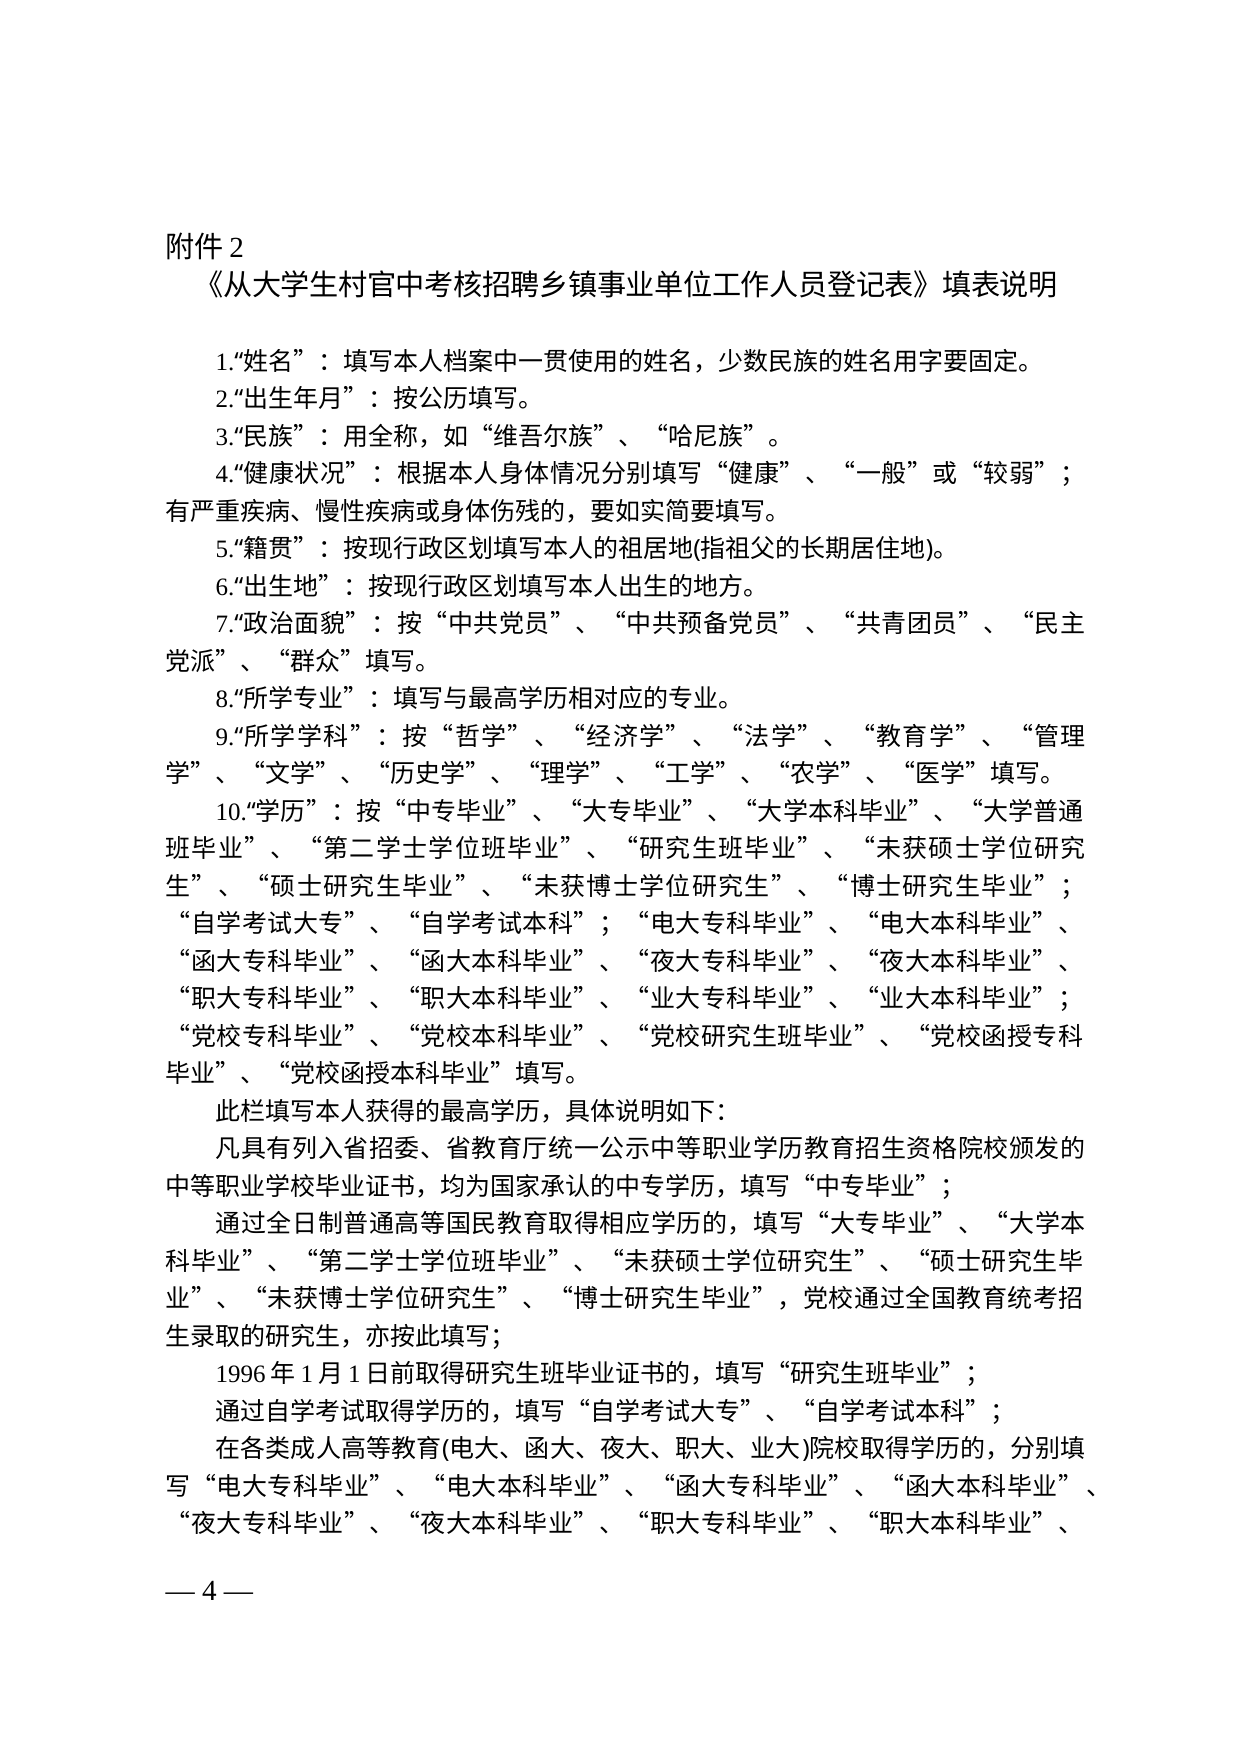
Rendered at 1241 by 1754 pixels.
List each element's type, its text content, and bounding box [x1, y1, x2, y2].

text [165, 1428, 1087, 1540]
text 1.“姓名”：填写本人档案中一贯使用的姓名，少数民族的姓名用字要固定。 [165, 340, 1087, 378]
text 7.“政治面貌”：按“中共党员”、“中共预备党员”、“共青团员”、“民主党派”、“群众”填写。 [165, 603, 1087, 678]
text 通过全日制普通高等国民教育取得相应学历的，填写“大专毕业”、“大学本科毕业”、“第二学士学位班毕业”、“未获硕士学位研究生”、“硕士研究生毕业”、“未获博士学位研究生”、“博士研究生毕业”，党校通过全国教育统考招生录取的研究生，亦按此填写； [165, 1203, 1087, 1353]
text 3.“民族”：用全称，如“维吾尔族”、“哈尼族”。 [165, 415, 1087, 453]
text 5.“籍贯”：按现行政区划填写本人的祖居地(指祖父的长期居住地)。 [165, 528, 1087, 565]
text 《从大学生村官中考核招聘乡镇事业单位工作人员登记表》填表说明 [165, 265, 1087, 303]
text 6.“出生地”：按现行政区划填写本人出生的地方。 [165, 565, 1087, 603]
text 4.“健康状况”：根据本人身体情况分别填写“健康”、“一般”或“较弱”；有严重疾病、慢性疾病或身体伤残的，要如实简要填写。 [165, 453, 1087, 528]
text 10.“学历”：按“中专毕业”、“大专毕业”、“大学本科毕业”、“大学普通班毕业”、“第二学士学位班毕业”、“研究生班毕业”、“未获硕士学位研究生”、“硕士研究生毕业”、“未获博士学位研究生”、“博士研究生毕业”；“自学考试大专”、“自学考试本科”；“电大专科毕业”、“电大本科毕业”、“函大专科毕业”、“函大本科毕业”、“夜大专科毕业”、“夜大本科毕业”、“职大专科毕业”、“职大本科毕业”、“业大专科毕业”、“业大本科毕业”；“党校专科毕业”、“党校本科毕业”、“党校研究生班毕业”、“党校函授专科毕业”、“党校函授本科毕业”填写。 [165, 790, 1087, 1090]
text 凡具有列入省招委、省教育厅统一公示中等职业学历教育招生资格院校颁发的中等职业学校毕业证书，均为国家承认的中专学历，填写“中专毕业”； [165, 1128, 1087, 1203]
text 附件2 [165, 228, 1087, 265]
text 此栏填写本人获得的最高学历，具体说明如下： [165, 1090, 1087, 1128]
text 通过自学考试取得学历的，填写“自学考试大专”、“自学考试本科”； [165, 1390, 1087, 1428]
text 1996年1月1日前取得研究生班毕业证书的，填写“研究生班毕业”； [165, 1353, 1087, 1390]
text 9.“所学学科”：按“哲学”、“经济学”、“法学”、“教育学”、“管理学”、“文学”、“历史学”、“理学”、“工学”、“农学”、“医学”填写。 [165, 715, 1087, 790]
text 2.“出生年月”：按公历填写。 [165, 378, 1087, 415]
text 8.“所学专业”：填写与最高学历相对应的专业。 [165, 678, 1087, 715]
